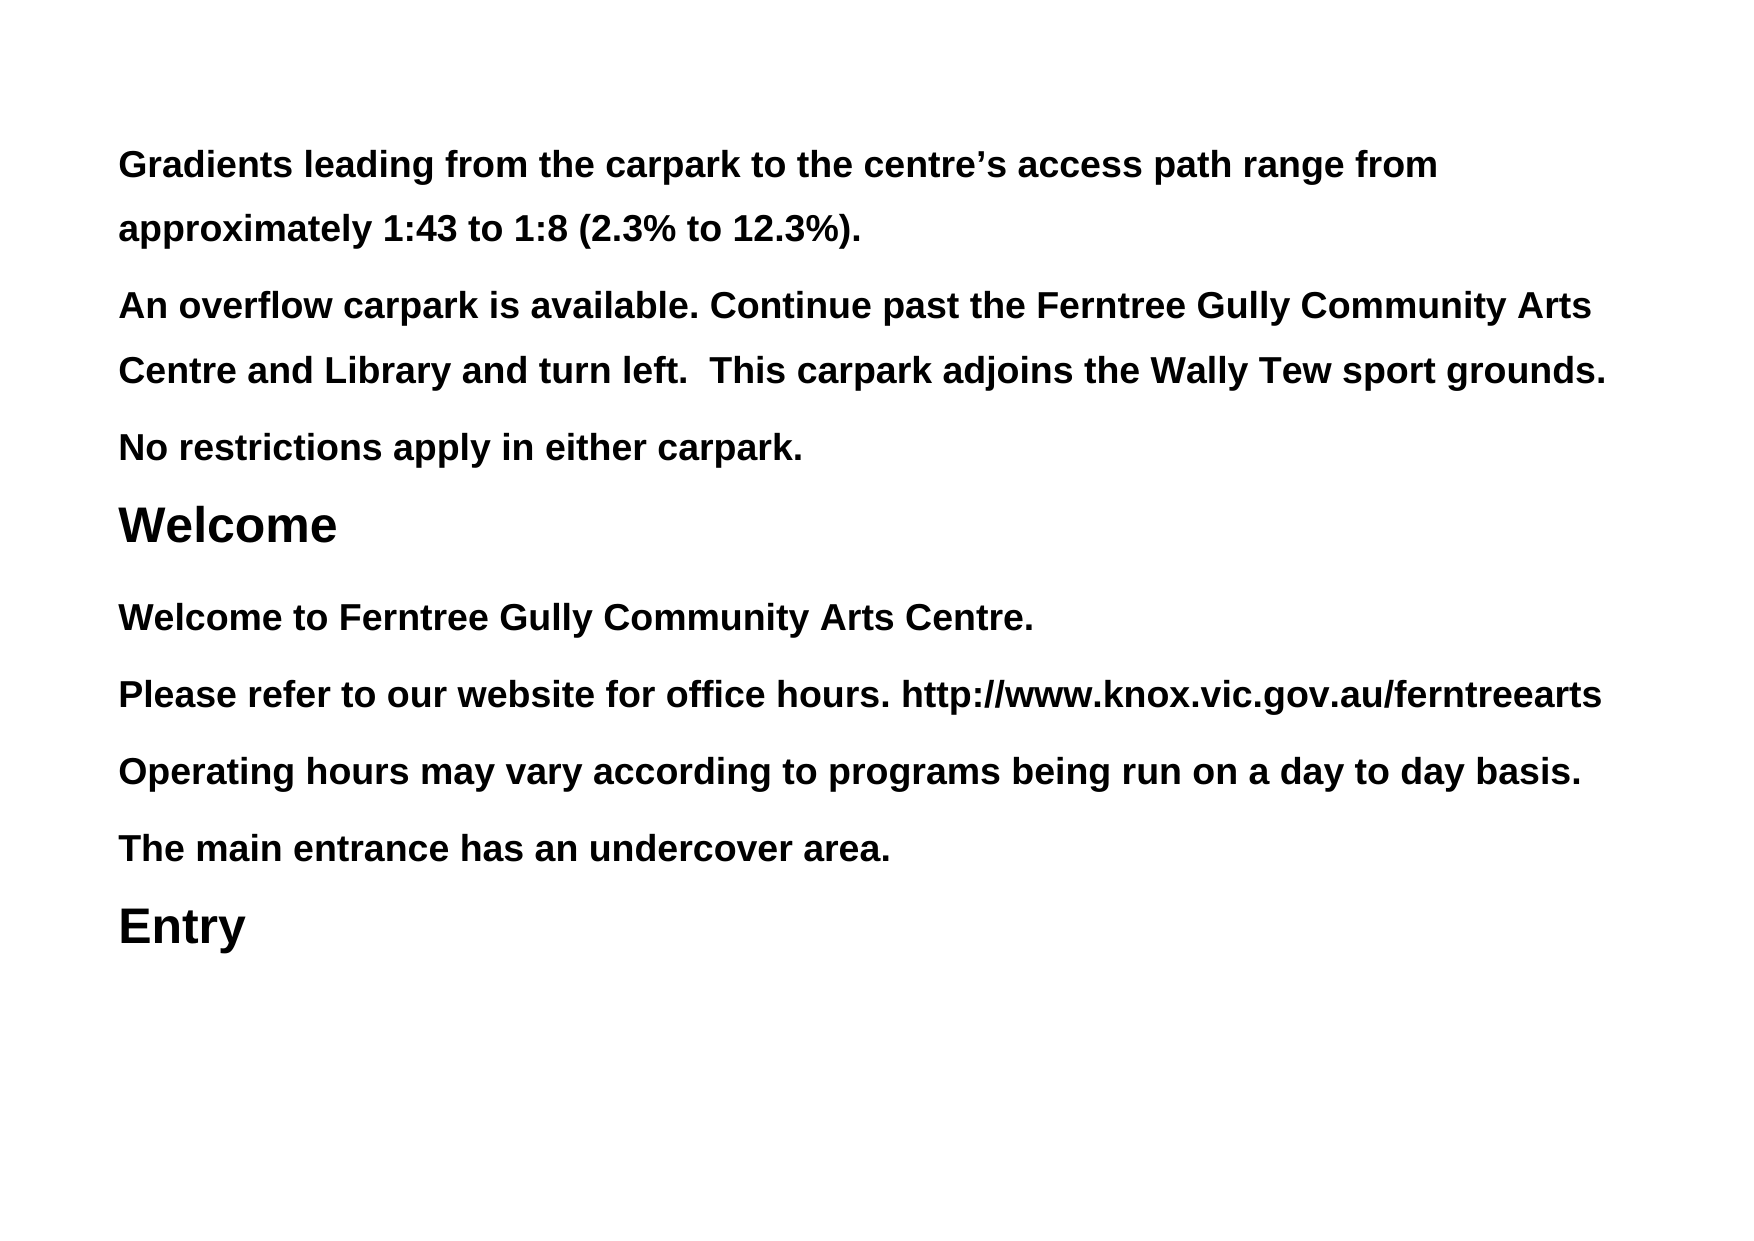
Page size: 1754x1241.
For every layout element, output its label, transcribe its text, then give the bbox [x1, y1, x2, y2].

text Gradients leading from the carpark to the centre’s access path range from approximately 1:43 to 1:8 (2.3% to 12.3%). [118, 142, 1636, 249]
subtitle Welcome [118, 496, 1636, 553]
subtitle Entry [118, 897, 1636, 954]
text An overflow carpark is available. Continue past the Ferntree Gully Community Arts Centre and Library and turn left. This carpark adjoins the Wally Tew sport grounds. [118, 284, 1636, 391]
text Operating hours may vary according to programs being run on a day to day basis. [118, 749, 1636, 792]
text No restrictions apply in either carpark. [118, 426, 1636, 469]
text Welcome to Ferntree Gully Community Arts Centre. [118, 595, 1636, 638]
text Please refer to our website for office hours. http://www.knox.vic.gov.au/ferntreearts [118, 672, 1636, 715]
text The main entrance has an undercover area. [118, 826, 1636, 869]
